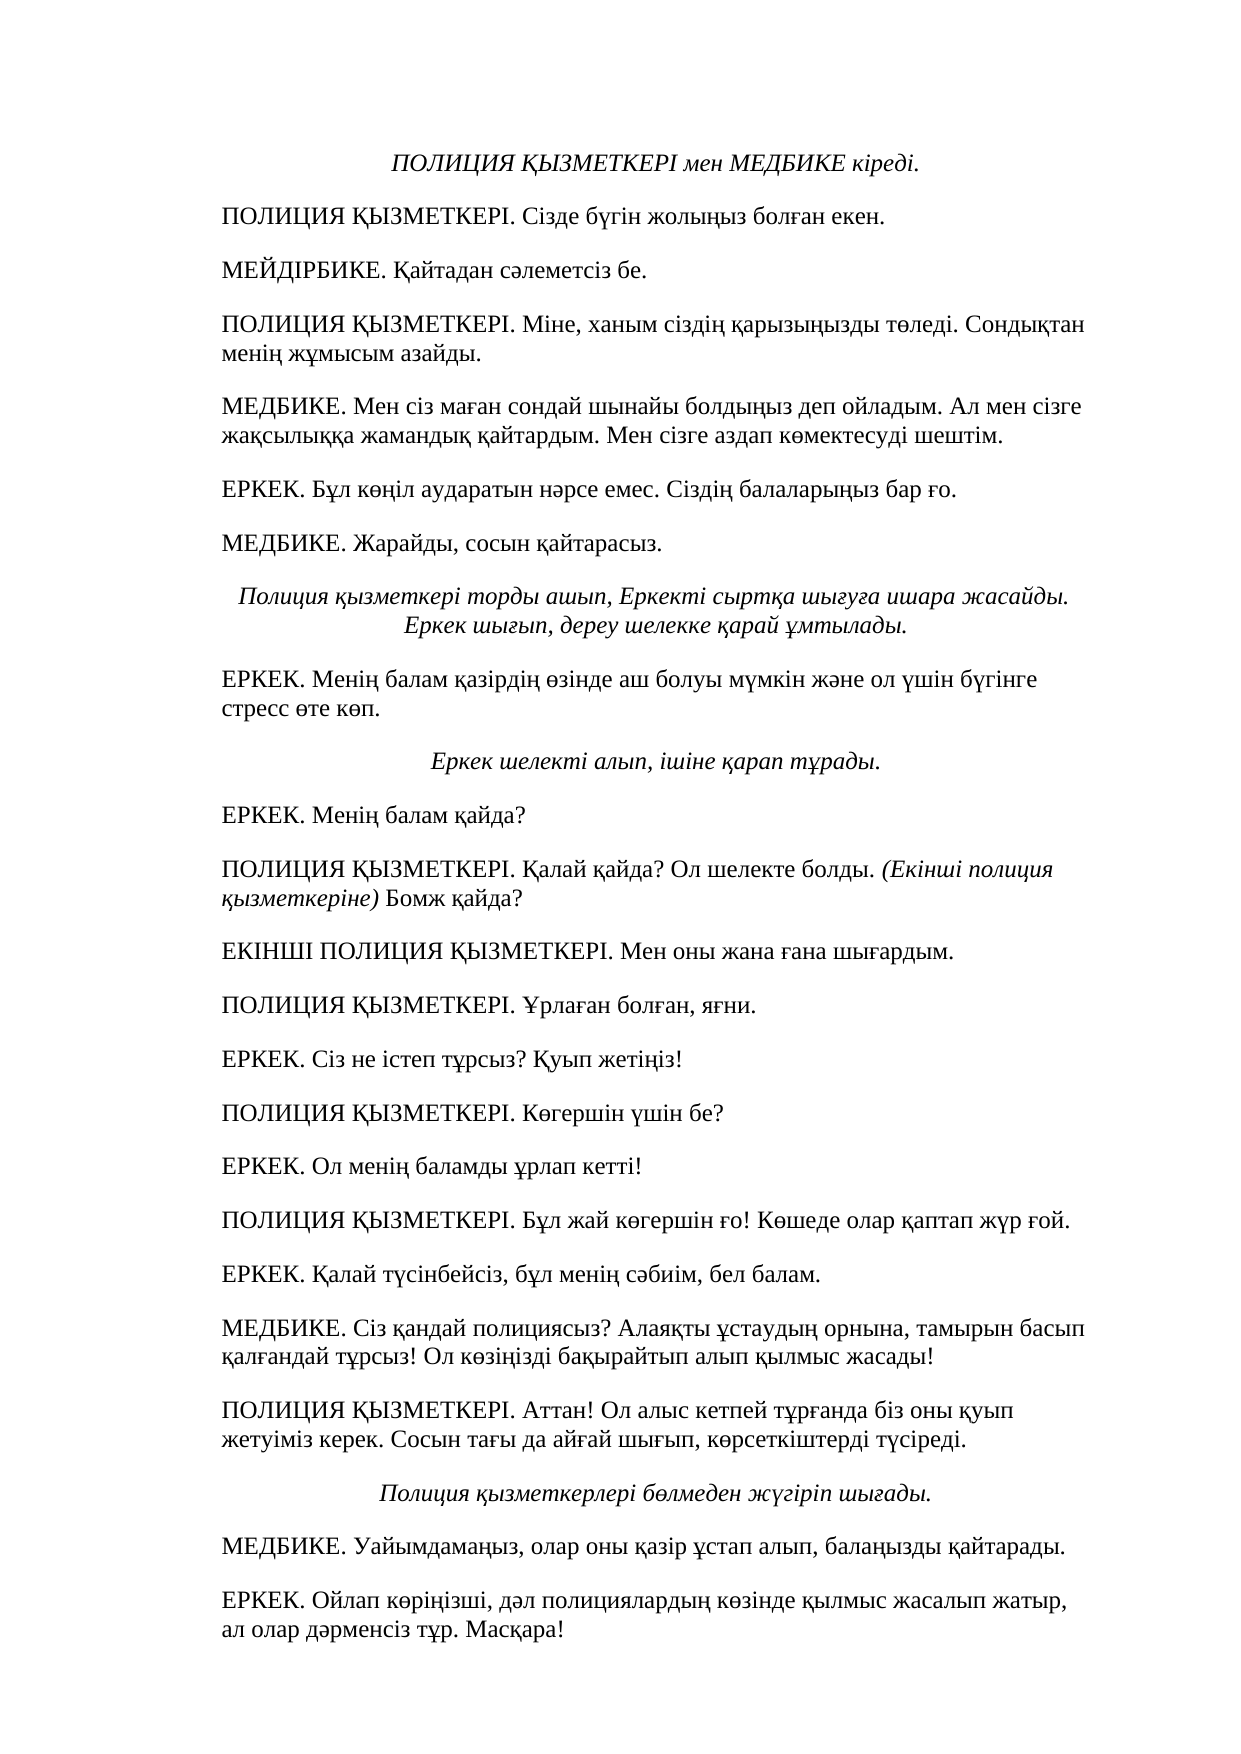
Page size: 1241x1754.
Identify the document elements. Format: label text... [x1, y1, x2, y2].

text ПОЛИЦИЯ ҚЫЗМЕТКЕРІ. Ұрлаған болған, яғни. [221, 990, 1093, 1019]
text МЕДБИКЕ. Сіз қандай полициясыз? Алаяқты ұстаудың орнына, тамырын басып қалғандай тұрсыз! Ол көзіңізді бақырайтып алып қылмыс жасады! [221, 1313, 1093, 1370]
text Полиция қызметкері торды ашып, Еркекті сыртқа шығуға ишара жасайды. Еркек шығып, дереу шелекке қарай ұмтылады. [221, 581, 1093, 639]
text МЕДБИКЕ. Мен сіз маған сондай шынайы болдыңыз деп ойладым. Ал мен сізге жақсылыққа жамандық қайтардым. Мен сізге аздап көмектесуді шештім. [221, 391, 1093, 449]
text ПОЛИЦИЯ ҚЫЗМЕТКЕРІ. Міне, ханым сіздің қарызыңызды төледі. Сондықтан менің жұмысым азайды. [221, 309, 1093, 366]
text ЕРКЕК. Менің балам қайда? [221, 800, 1093, 829]
text ПОЛИЦИЯ ҚЫЗМЕТКЕРІ мен МЕДБИКЕ кіреді. [221, 148, 1093, 176]
text МЕЙДІРБИКЕ. Қайтадан сәлеметсіз бе. [221, 255, 1093, 284]
text Полиция қызметкерлері бөлмеден жүгіріп шығады. [221, 1478, 1093, 1506]
text ПОЛИЦИЯ ҚЫЗМЕТКЕРІ. Қалай қайда? Ол шелекте болды. (Екінші полиция қызметкеріне) Бомж қайда? [221, 854, 1093, 911]
text МЕДБИКЕ. Жарайды, сосын қайтарасыз. [221, 528, 1093, 556]
text ПОЛИЦИЯ ҚЫЗМЕТКЕРІ. Көгершін үшін бе? [221, 1098, 1093, 1126]
text Еркек шелекті алып, ішіне қарап тұрады. [221, 746, 1093, 775]
text ЕРКЕК. Менің балам қазірдің өзінде аш болуы мүмкін және ол үшін бүгінге стресс өте көп. [221, 664, 1093, 721]
text ПОЛИЦИЯ ҚЫЗМЕТКЕРІ. Аттан! Ол алыс кетпей тұрғанда біз оны қуып жетуіміз керек. Сосын тағы да айғай шығып, көрсеткіштерді түсіреді. [221, 1395, 1093, 1453]
text ЕРКЕК. Ол менің баламды ұрлап кетті! [221, 1151, 1093, 1180]
text ПОЛИЦИЯ ҚЫЗМЕТКЕРІ. Бұл жай көгершін ғо! Көшеде олар қаптап жүр ғой. [221, 1205, 1093, 1234]
text ПОЛИЦИЯ ҚЫЗМЕТКЕРІ. Сізде бүгін жолыңыз болған екен. [221, 201, 1093, 230]
text ЕРКЕК. Бұл көңіл аударатын нәрсе емес. Сіздің балаларыңыз бар ғо. [221, 474, 1093, 503]
text ЕКІНШІ ПОЛИЦИЯ ҚЫЗМЕТКЕРІ. Мен оны жана ғана шығардым. [221, 936, 1093, 965]
text ЕРКЕК. Ойлап көріңізші, дәл полициялардың көзінде қылмыс жасалып жатыр, ал олар дәрменсіз тұр. Масқара! [221, 1585, 1093, 1643]
text ЕРКЕК. Қалай түсінбейсіз, бұл менің сәбиім, бел балам. [221, 1259, 1093, 1288]
text ЕРКЕК. Сіз не істеп тұрсыз? Қуып жетіңіз! [221, 1044, 1093, 1073]
text МЕДБИКЕ. Уайымдамаңыз, олар оны қазір ұстап алып, балаңызды қайтарады. [221, 1531, 1093, 1560]
